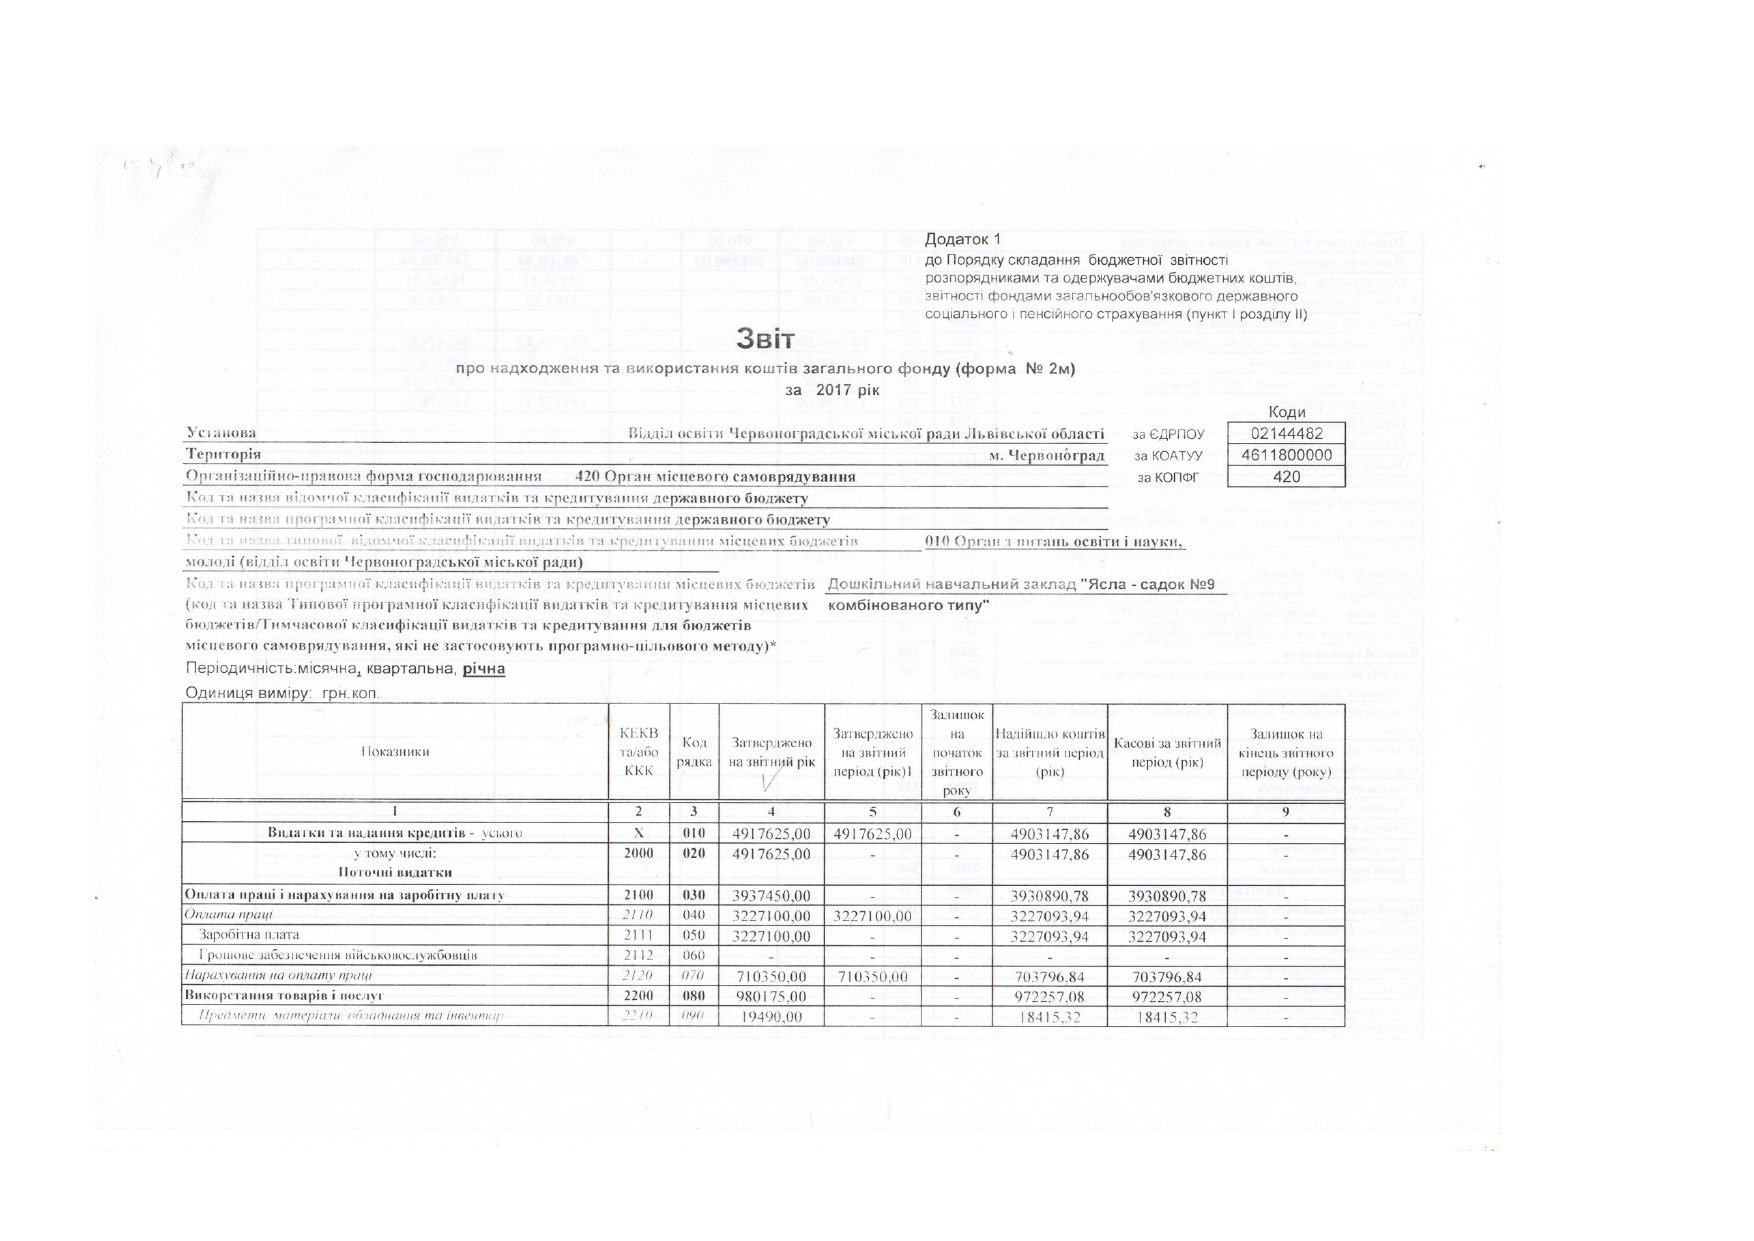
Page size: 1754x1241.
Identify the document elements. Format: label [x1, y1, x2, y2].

picture [88, 147, 1508, 1151]
